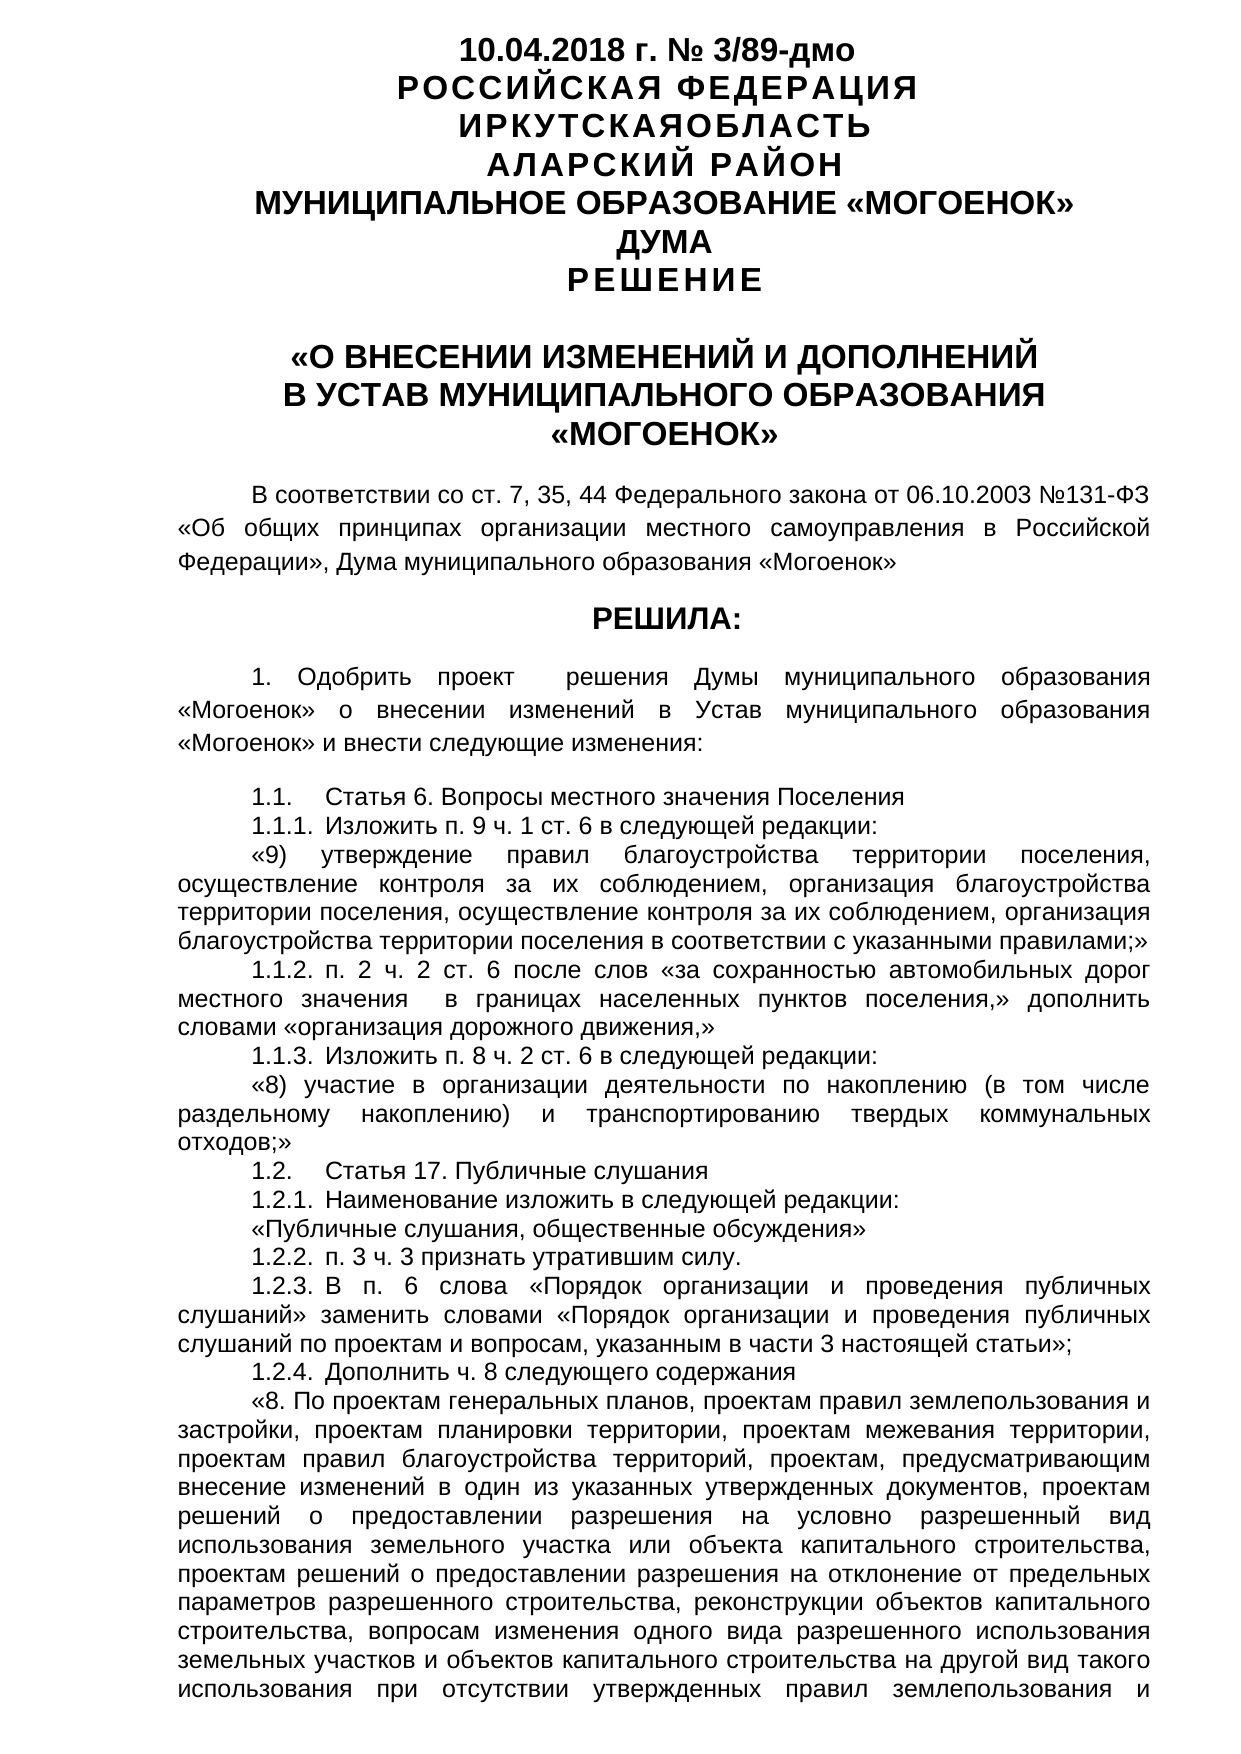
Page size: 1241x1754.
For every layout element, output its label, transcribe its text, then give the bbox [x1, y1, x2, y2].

list Статья 6. Вопросы местного значения Поселения [177, 782, 1152, 811]
list Статья 17. Публичные слушания [177, 1156, 1152, 1185]
list Изложить п. 9 ч. 1 ст. 6 в следующей редакции: [177, 811, 1152, 840]
text «О ВНЕСЕНИИ ИЗМЕНЕНИЙ И ДОПОЛНЕНИЙ [177, 337, 1152, 376]
text «8) участие в организации деятельности по накоплению (в том числе раздельному накоплению) и транспортированию твердых коммунальных отходов;» [177, 1070, 1152, 1156]
list п. 2 ч. 2 ст. 6 после слов «за сохранностью автомобильных дорог местного значения в границах населенных пунктов поселения,» дополнить словами «организация дорожного движения,» [177, 955, 1152, 1041]
list В п. 6 слова «Порядок организации и проведения публичных слушаний» заменить словами «Порядок организации и проведения публичных слушаний по проектам и вопросам, указанным в части 3 настоящей статьи»; [177, 1271, 1152, 1357]
text АЛАРСКИЙ РАЙОН [177, 145, 1152, 183]
text В соответствии со ст. 7, 35, 44 Федерального закона от 06.10.2003 №131-ФЗ «Об общих принципах организации местного самоуправления в Российской Федерации», Дума муниципального образования «Могоенок» [177, 480, 1152, 575]
text 1. Одобрить проект решения Думы муниципального образования «Могоенок» о внесении изменений в Устав муниципального образования «Могоенок» и внести следующие изменения: [177, 662, 1152, 757]
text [177, 1386, 1152, 1702]
list Наименование изложить в следующей редакции: [177, 1185, 1152, 1213]
list Дополнить ч. 8 следующего содержания [177, 1357, 1152, 1386]
text «9) утверждение правил благоустройства территории поселения, осуществление контроля за их соблюдением, организация благоустройства территории поселения, осуществление контроля за их соблюдением, организация благоустройства территории поселения в соответствии с указанными правилами;» [177, 840, 1152, 955]
text МУНИЦИПАЛЬНОЕ ОБРАЗОВАНИЕ «МОГОЕНОК» [177, 183, 1152, 222]
text РЕШЕНИЕ [177, 260, 1152, 299]
text ДУМА [177, 222, 1152, 260]
text РОССИЙСКАЯ ФЕДЕРАЦИЯ [162, 68, 1152, 106]
text ИРКУТСКАЯОБЛАСТЬ [177, 106, 1152, 145]
text В УСТАВ МУНИЦИПАЛЬНОГО ОБРАЗОВАНИЯ «МОГОЕНОК» [177, 376, 1152, 452]
text «Публичные слушания, общественные обсуждения» [177, 1213, 1152, 1242]
list п. 3 ч. 3 признать утратившим силу. [177, 1242, 1152, 1271]
list Изложить п. 8 ч. 2 ст. 6 в следующей редакции: [177, 1041, 1152, 1070]
text 10.04.2018 г. № 3/89-дмо [162, 29, 1152, 68]
text РЕШИЛА: [517, 600, 1152, 636]
